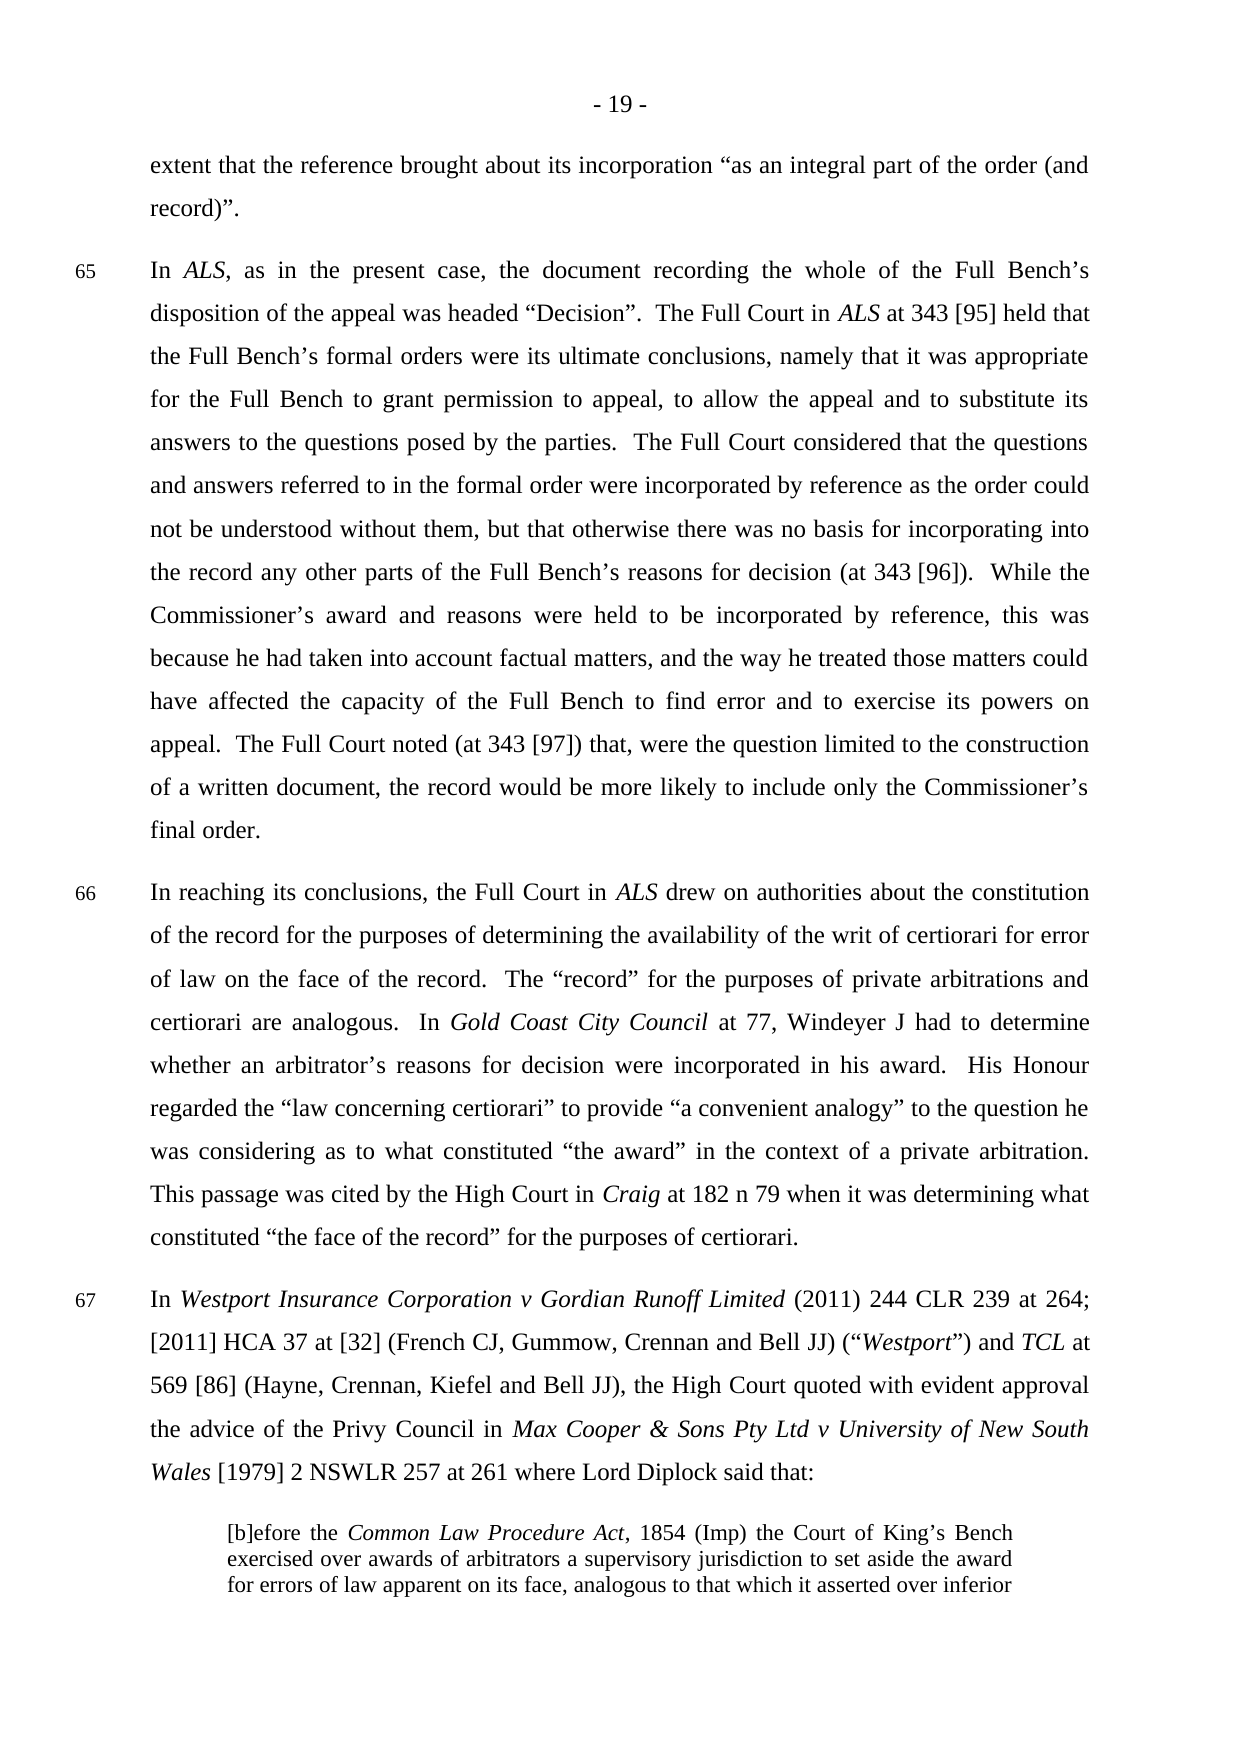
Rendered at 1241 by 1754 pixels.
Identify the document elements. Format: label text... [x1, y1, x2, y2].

text In reaching its conclusions, the Full Court in ALS drew on authorities about the constitution of the record for the purposes of determining the availability of the writ of certiorari for error of law on the face of the record. The “record” for the purposes of private arbitrations and certiorari are analogous. In Gold Coast City Council at 77, Windeyer J had to determine whether an arbitrator’s reasons for decision were incorporated in his award. His Honour regarded the “law concerning certiorari” to provide “a convenient analogy” to the question he was considering as to what constituted “the award” in the context of a private arbitration. This passage was cited by the High Court in Craig at 182 n 79 when it was determining what constituted “the face of the record” for the purposes of certiorari. [75, 877, 1090, 1251]
text In Westport Insurance Corporation v Gordian Runoff Limited (2011) 244 CLR 239 at 264; [2011] HCA 37 at [32] (French CJ, Gummow, Crennan and Bell JJ) (“Westport”) and TCL at 569 [86] (Hayne, Crennan, Kiefel and Bell JJ), the High Court quoted with evident approval the advice of the Privy Council in Max Cooper & Sons Pty Ltd v University of New South Wales [1979] 2 NSWLR 257 at 261 where Lord Diplock said that: [75, 1284, 1090, 1486]
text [150, 150, 1090, 222]
text In ALS, as in the present case, the document recording the whole of the Full Bench’s disposition of the appeal was headed “Decision”. The Full Court in ALS at 343 [95] held that the Full Bench’s formal orders were its ultimate conclusions, namely that it was appropriate for the Full Bench to grant permission to appeal, to allow the appeal and to substitute its answers to the questions posed by the parties. The Full Court considered that the questions and answers referred to in the formal order were incorporated by reference as the order could not be understood without them, but that otherwise there was no basis for incorporating into the record any other parts of the Full Bench’s reasons for decision (at 343 [96]). While the Commissioner’s award and reasons were held to be incorporated by reference, this was because he had taken into account factual matters, and the way he treated those matters could have affected the capacity of the Full Bench to find error and to exercise its powers on appeal. The Full Court noted (at 343 [97]) that, were the question limited to the construction of a written document, the record would be more likely to include only the Commissioner’s final order. [75, 255, 1090, 844]
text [227, 1519, 1013, 1598]
